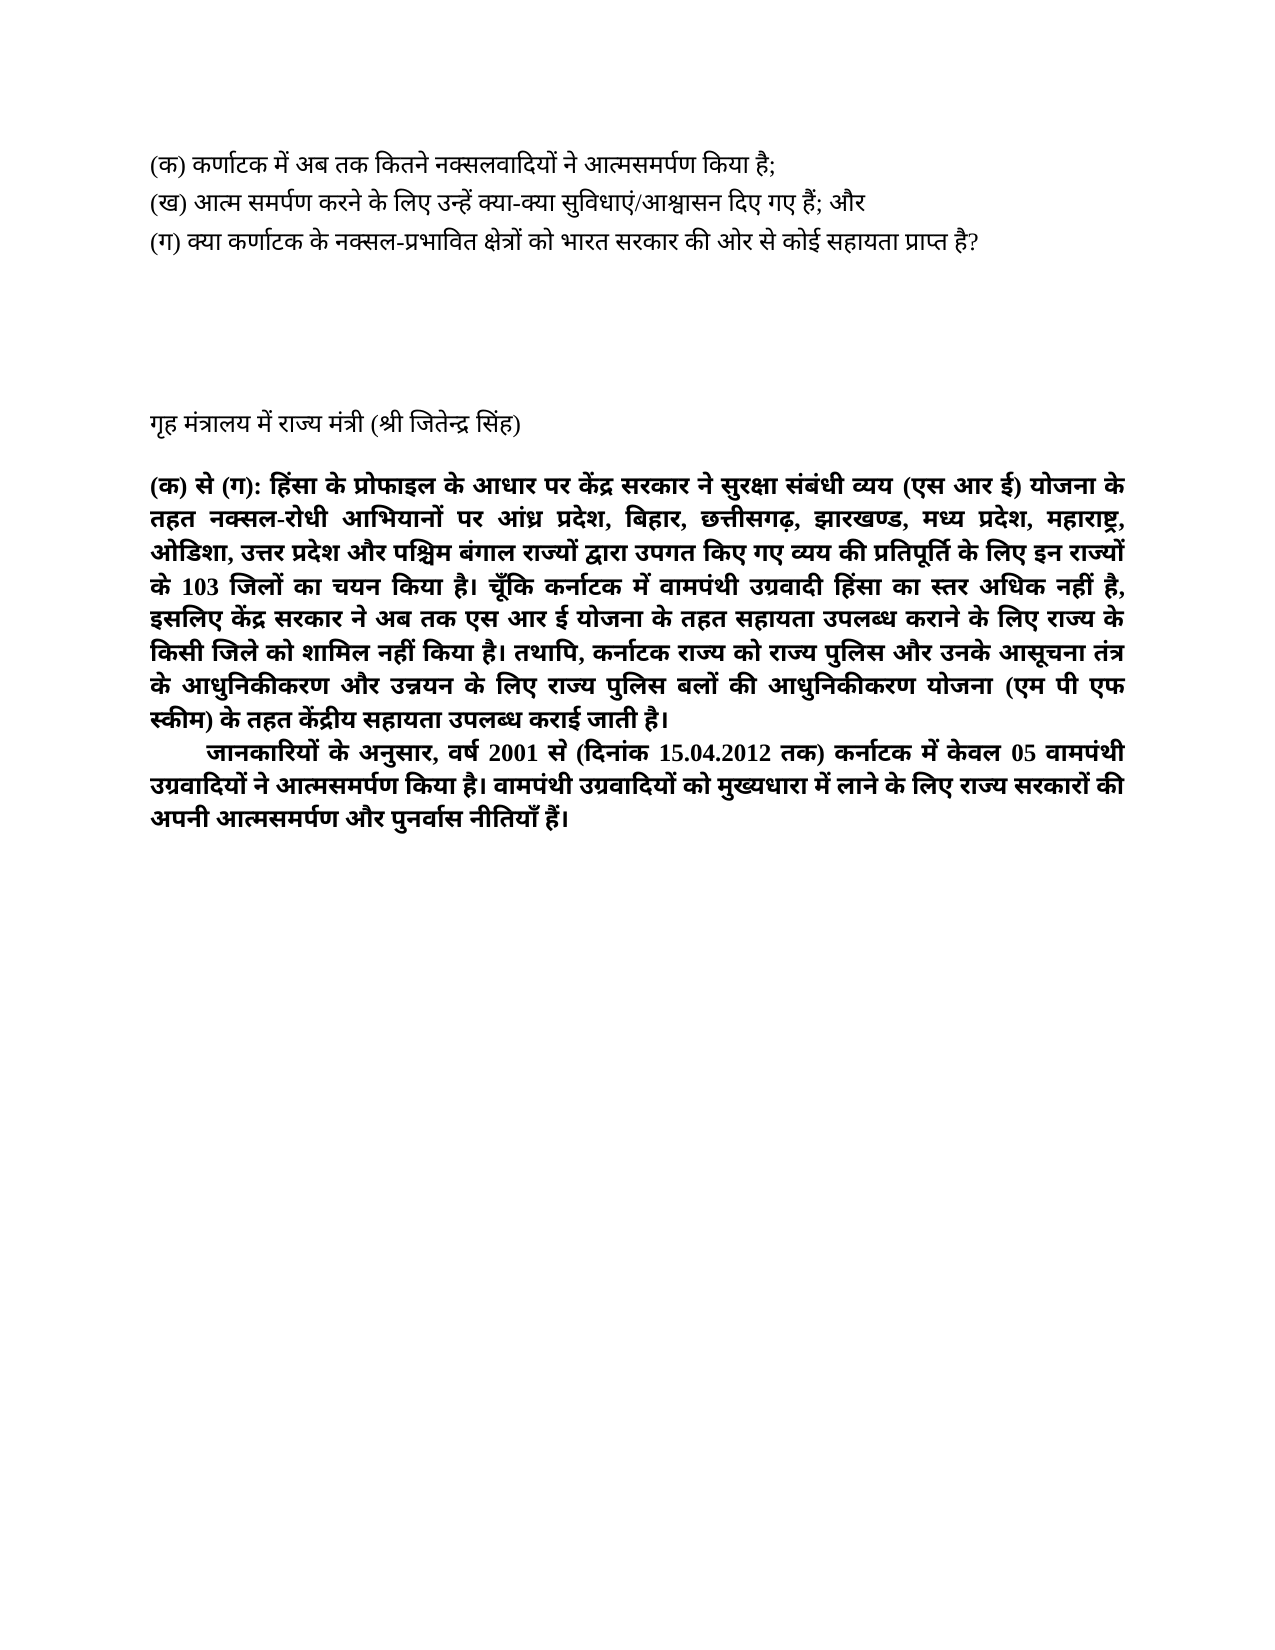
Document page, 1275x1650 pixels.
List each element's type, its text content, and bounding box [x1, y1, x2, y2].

text गृह मंत्रालय में राज्य मंत्री (श्री जितेन्द्र सिंह) [150, 409, 1125, 442]
text (क) कर्णाटक में अब तक कितने नक्सलवादियों ने आत्मसमर्पण किया है; [150, 150, 1125, 183]
text (ग) क्या कर्णाटक के नक्सल-प्रभावित क्षेत्रों को भारत सरकार की ओर से कोई सहायता प्राप्त है? [150, 227, 1125, 260]
text जानकारियों के अनुसार, वर्ष 2001 से (दिनांक 15.04.2012 तक) कर्नाटक में केवल 05 वामपंथी उग्रवादियों ने आत्मसमर्पण किया है। वामपंथी उग्रवादियों को मुख्यधारा में लाने के लिए राज्य सरकारों की अपनी आत्मसमर्पण और पुनर्वास नीतियाँ हैं। [150, 738, 1125, 837]
text (ख) आत्म समर्पण करने के लिए उन्हें क्या-क्या सुविधाएं/आश्वासन दिए गए हैं; और [150, 188, 1125, 222]
text (क) से (ग): हिंसा के प्रोफाइल के आधार पर केंद्र सरकार ने सुरक्षा संबंधी व्यय (एस आर ई) योजना के तहत नक्सल-रोधी आभियानों पर आंध्र प्रदेश, बिहार, छत्तीसगढ़, झारखण्ड, मध्य प्रदेश, महाराष्ट्र, ओडिशा, उत्तर प्रदेश और पश्चिम बंगाल राज्यों द्वारा उपगत किए गए व्यय की प्रतिपूर्ति के लिए इन राज्यों के 103 जिलों का चयन किया है। चूँकि कर्नाटक में वामपंथी उग्रवादी हिंसा का स्तर अधिक नहीं है, इसलिए केंद्र सरकार ने अब तक एस आर ई योजना के तहत सहायता उपलब्ध कराने के लिए राज्य के किसी जिले को शामिल नहीं किया है। तथापि, कर्नाटक राज्य को राज्य पुलिस और उनके आसूचना तंत्र के आधुनिकीकरण और उन्नयन के लिए राज्य पुलिस बलों की आधुनिकीकरण योजना (एम पी एफ स्कीम) के तहत केंद्रीय सहायता उपलब्ध कराई जाती है। [150, 471, 1125, 738]
